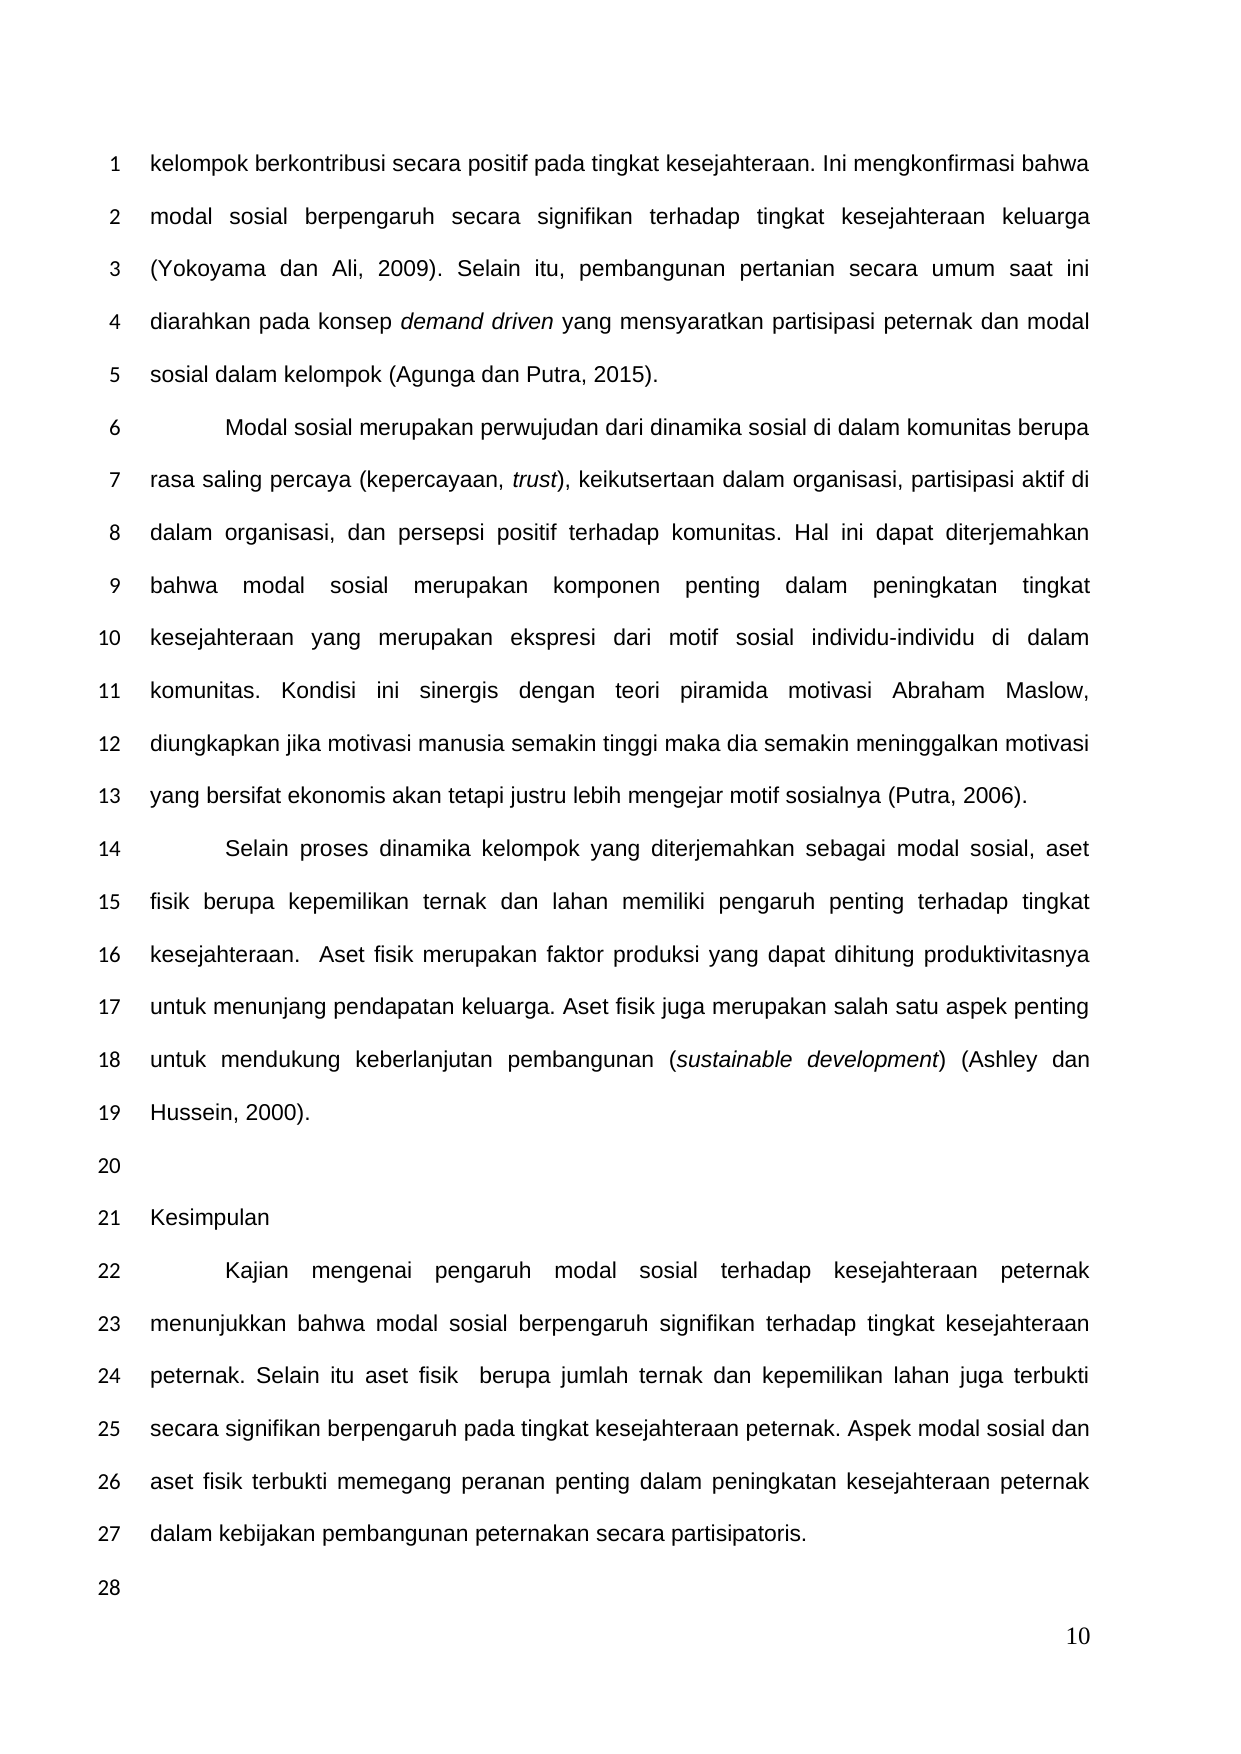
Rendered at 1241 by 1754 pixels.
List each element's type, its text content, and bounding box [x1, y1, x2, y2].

text Selain proses dinamika kelompok yang diterjemahkan sebagai modal sosial, aset fisik berupa kepemilikan ternak dan lahan memiliki pengaruh penting terhadap tingkat kesejahteraan. Aset fisik merupakan faktor produksi yang dapat dihitung produktivitasnya untuk menunjang pendapatan keluarga. Aset fisik juga merupakan salah satu aspek penting untuk mendukung keberlanjutan pembangunan (sustainable development) (Ashley dan Hussein, 2000). [150, 835, 1090, 1125]
text Modal sosial merupakan perwujudan dari dinamika sosial di dalam komunitas berupa rasa saling percaya (kepercayaan, trust), keikutsertaan dalam organisasi, partisipasi aktif di dalam organisasi, dan persepsi positif terhadap komunitas. Hal ini dapat diterjemahkan bahwa modal sosial merupakan komponen penting dalam peningkatan tingkat kesejahteraan yang merupakan ekspresi dari motif sosial individu-individu di dalam komunitas. Kondisi ini sinergis dengan teori piramida motivasi Abraham Maslow, diungkapkan jika motivasi manusia semakin tinggi maka dia semakin meninggalkan motivasi yang bersifat ekonomis akan tetapi justru lebih mengejar motif sosialnya (Putra, 2006). [150, 413, 1090, 809]
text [150, 150, 1090, 387]
text Kesimpulan [150, 1204, 1090, 1231]
text Kajian mengenai pengaruh modal sosial terhadap kesejahteraan peternak menunjukkan bahwa modal sosial berpengaruh signifikan terhadap tingkat kesejahteraan peternak. Selain itu aset fisik berupa jumlah ternak dan kepemilikan lahan juga terbukti secara signifikan berpengaruh pada tingkat kesejahteraan peternak. Aspek modal sosial dan aset fisik terbukti memegang peranan penting dalam peningkatan kesejahteraan peternak dalam kebijakan pembangunan peternakan secara partisipatoris. [150, 1257, 1090, 1547]
